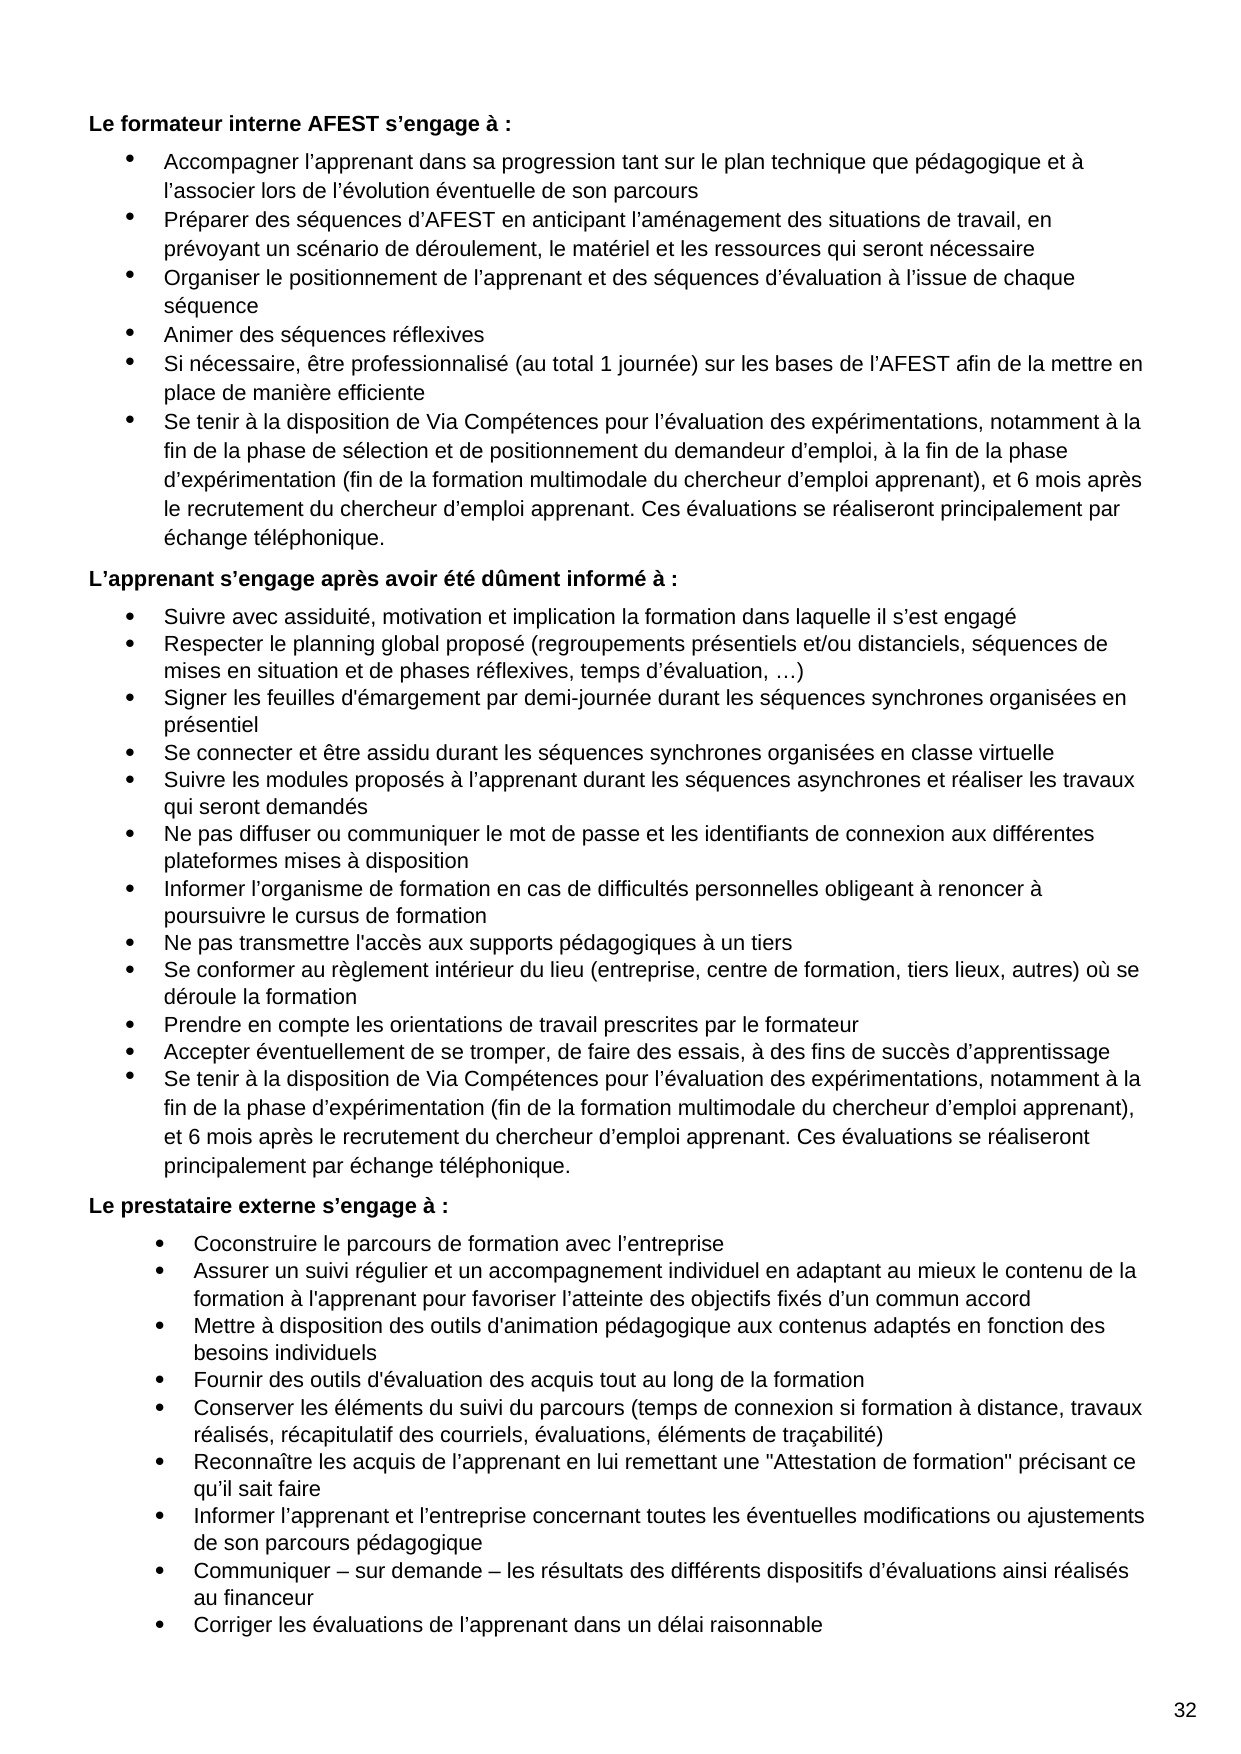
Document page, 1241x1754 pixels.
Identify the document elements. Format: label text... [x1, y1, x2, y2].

list Reconnaître les acquis de l’apprenant en lui remettant une "Attestation de formation" précisant ce qu’il sait faire [156, 1449, 1146, 1501]
text Le prestataire externe s’engage à : [89, 1193, 1146, 1219]
list Mettre à disposition des outils d'animation pédagogique aux contenus adaptés en fonction des besoins individuels [156, 1313, 1146, 1365]
list Animer des séquences réflexives [126, 322, 1146, 348]
list Ne pas transmettre l'accès aux supports pédagogiques à un tiers [126, 930, 1146, 955]
text Le formateur interne AFEST s’engage à : [89, 111, 1146, 136]
list Corriger les évaluations de l’apprenant dans un délai raisonnable [156, 1612, 1146, 1637]
list Prendre en compte les orientations de travail prescrites par le formateur [126, 1011, 1146, 1037]
list Accepter éventuellement de se tromper, de faire des essais, à des fins de succès d’apprentissage [126, 1039, 1146, 1064]
list Ne pas diffuser ou communiquer le mot de passe et les identifiants de connexion aux différentes plateformes mises à disposition [126, 821, 1146, 873]
list Assurer un suivi régulier et un accompagnement individuel en adaptant au mieux le contenu de la formation à l'apprenant pour favoriser l’atteinte des objectifs fixés d’un commun accord [156, 1258, 1146, 1311]
list Organiser le positionnement de l’apprenant et des séquences d’évaluation à l’issue de chaque séquence [126, 264, 1146, 319]
list Signer les feuilles d'émargement par demi-journée durant les séquences synchrones organisées en présentiel [126, 685, 1146, 738]
text L’apprenant s’engage après avoir été dûment informé à : [89, 566, 1146, 591]
list Informer l’apprenant et l’entreprise concernant toutes les éventuelles modifications ou ajustements de son parcours pédagogique [156, 1503, 1146, 1556]
list Accompagner l’apprenant dans sa progression tant sur le plan technique que pédagogique et à l’associer lors de l’évolution éventuelle de son parcours [126, 149, 1146, 203]
list Coconstruire le parcours de formation avec l’entreprise [156, 1231, 1146, 1256]
list Respecter le planning global proposé (regroupements présentiels et/ou distanciels, séquences de mises en situation et de phases réflexives, temps d’évaluation, …) [126, 631, 1146, 683]
list Se connecter et être assidu durant les séquences synchrones organisées en classe virtuelle [126, 739, 1146, 765]
list Informer l’organisme de formation en cas de difficultés personnelles obligeant à renoncer à poursuivre le cursus de formation [126, 876, 1146, 928]
list Suivre les modules proposés à l’apprenant durant les séquences asynchrones et réaliser les travaux qui seront demandés [126, 767, 1146, 819]
list Se tenir à la disposition de Via Compétences pour l’évaluation des expérimentations, notamment à la fin de la phase d’expérimentation (fin de la formation multimodale du chercheur d’emploi apprenant), et 6 mois après le recrutement du chercheur d’emploi apprenant. Ces évaluations se réaliseront principalement par échange téléphonique. [126, 1066, 1146, 1178]
list Se conformer au règlement intérieur du lieu (entreprise, centre de formation, tiers lieux, autres) où se déroule la formation [126, 957, 1146, 1009]
list Conserver les éléments du suivi du parcours (temps de connexion si formation à distance, travaux réalisés, récapitulatif des courriels, évaluations, éléments de traçabilité) [156, 1394, 1146, 1447]
list Suivre avec assiduité, motivation et implication la formation dans laquelle il s’est engagé [126, 604, 1146, 629]
list Préparer des séquences d’AFEST en anticipant l’aménagement des situations de travail, en prévoyant un scénario de déroulement, le matériel et les ressources qui seront nécessaire [126, 207, 1146, 261]
list Communiquer – sur demande – les résultats des différents dispositifs d’évaluations ainsi réalisés au financeur [156, 1557, 1146, 1610]
list Si nécessaire, être professionnalisé (au total 1 journée) sur les bases de l’AFEST afin de la mettre en place de manière efficiente [126, 351, 1146, 406]
list Fournir des outils d'évaluation des acquis tout au long de la formation [156, 1367, 1146, 1392]
